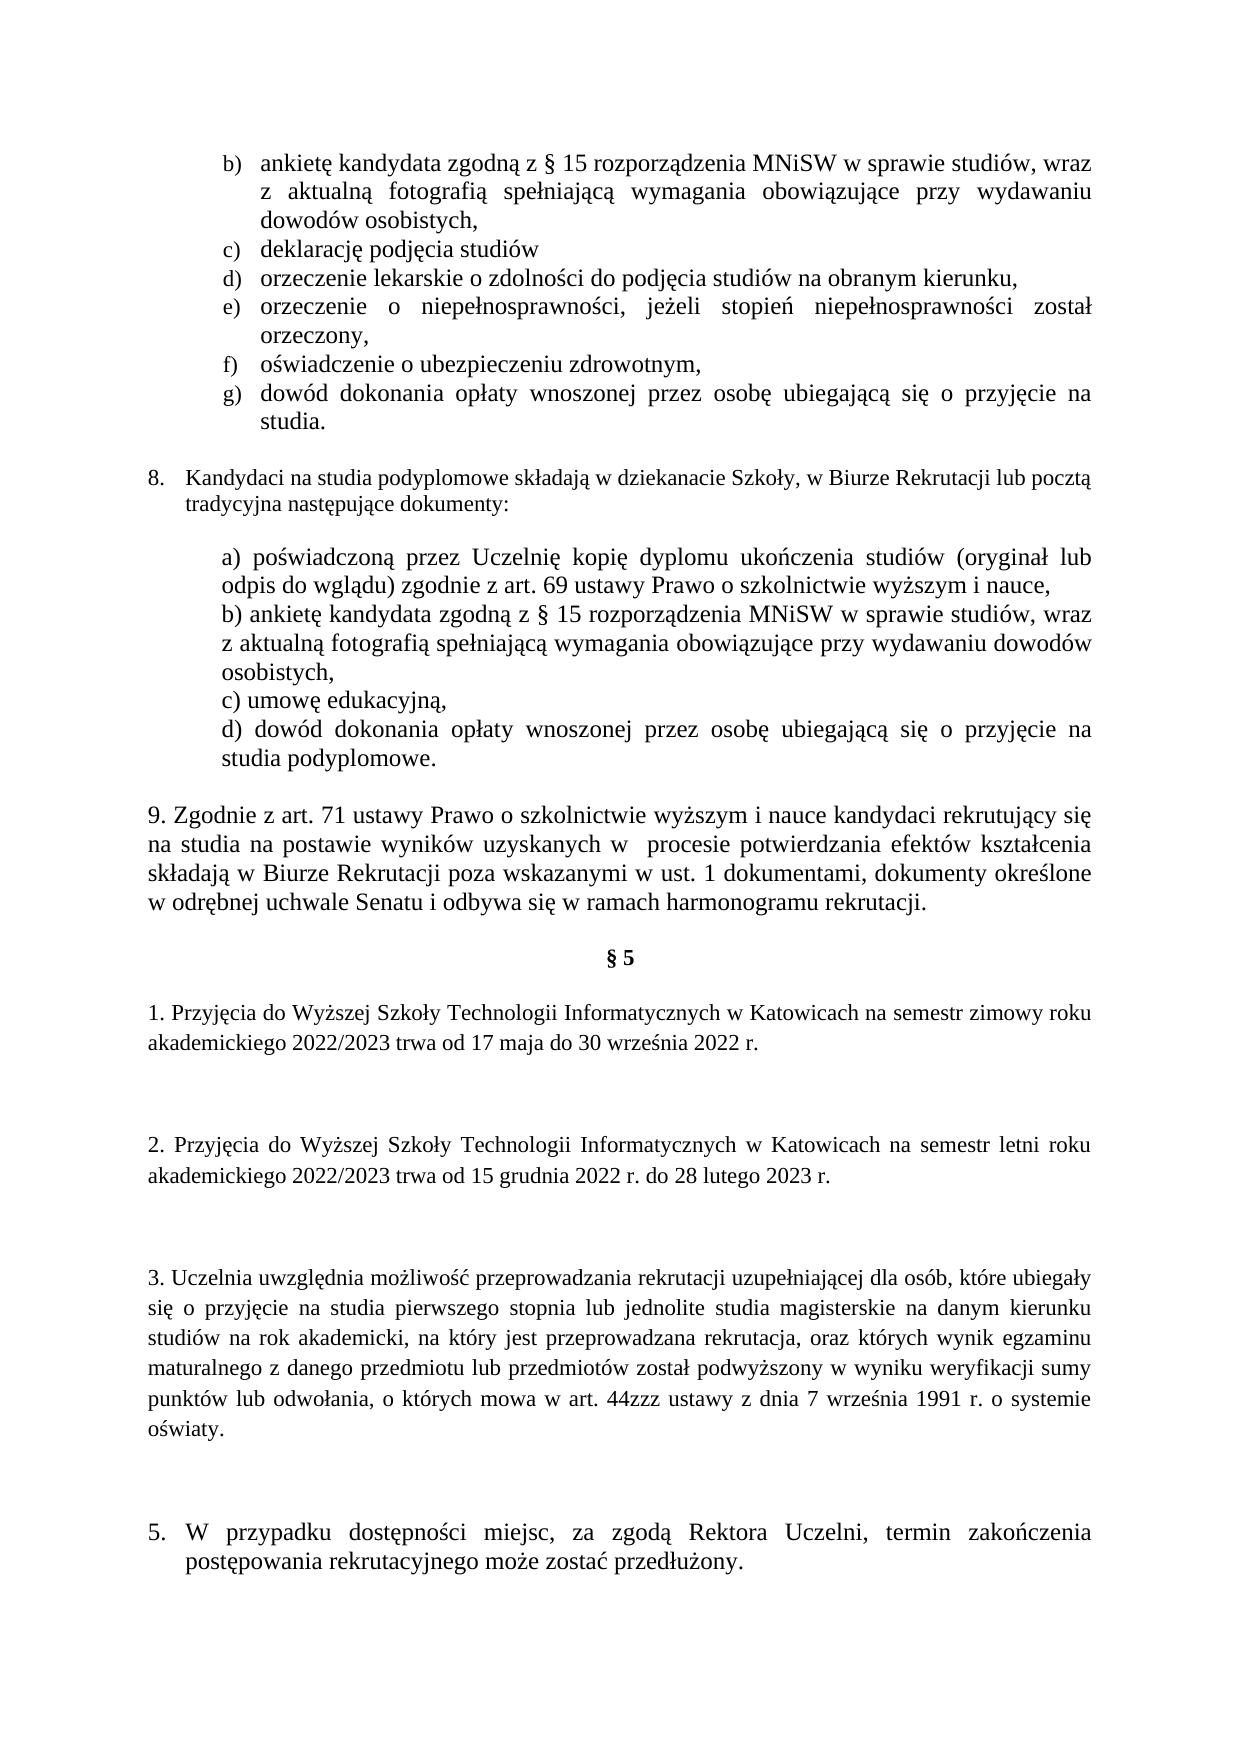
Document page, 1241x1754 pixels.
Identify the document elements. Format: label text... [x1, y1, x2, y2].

list ankietę kandydata zgodną z § 15 rozporządzenia MNiSW w sprawie studiów, wraz z aktualną fotografią spełniającą wymagania obowiązujące przy wydawaniu dowodów osobistych, [223, 148, 1093, 234]
list Kandydaci na studia podyplomowe składają w dziekanacie Szkoły, w Biurze Rekrutacji lub pocztą tradycyjna następujące dokumenty: [148, 464, 1093, 517]
list c) umowę edukacyjną, [221, 685, 1093, 714]
text 3. Uczelnia uwzględnia możliwość przeprowadzania rekrutacji uzupełniającej dla osób, które ubiegały się o przyjęcie na studia pierwszego stopnia lub jednolite studia magisterskie na danym kierunku studiów na rok akademicki, na który jest przeprowadzana rekrutacja, oraz których wynik egzaminu maturalnego z danego przedmiotu lub przedmiotów został podwyższony w wyniku weryfikacji sumy punktów lub odwołania, o których mowa w art. 44zzz ustawy z dnia 7 września 1991 r. o systemie oświaty. [148, 1264, 1093, 1441]
list a) poświadczoną przez Uczelnię kopię dyplomu ukończenia studiów (oryginał lub odpis do wglądu) zgodnie z art. 69 ustawy Prawo o szkolnictwie wyższym i nauce, [221, 542, 1093, 599]
text 1. Przyjęcia do Wyższej Szkoły Technologii Informatycznych w Katowicach na semestr zimowy roku akademickiego 2022/2023 trwa od 17 maja do 30 września 2022 r. [148, 999, 1093, 1056]
list d) dowód dokonania opłaty wnoszonej przez osobę ubiegającą się o przyjęcie na studia podyplomowe. [221, 714, 1093, 772]
list 9. Zgodnie z art. 71 ustawy Prawo o szkolnictwie wyższym i nauce kandydaci rekrutujący się na studia na postawie wyników uzyskanych w procesie potwierdzania efektów kształcenia składają w Biurze Rekrutacji poza wskazanymi w ust. 1 dokumentami, dokumenty określone w odrębnej uchwale Senatu i odbywa się w ramach harmonogramu rekrutacji. [148, 800, 1093, 915]
list orzeczenie o niepełnosprawności, jeżeli stopień niepełnosprawności został orzeczony, [223, 291, 1093, 349]
list b) ankietę kandydata zgodną z § 15 rozporządzenia MNiSW w sprawie studiów, wraz z aktualną fotografią spełniającą wymagania obowiązujące przy wydawaniu dowodów osobistych, [221, 599, 1093, 685]
list deklarację podjęcia studiów [223, 234, 1093, 263]
text § 5 [148, 944, 1093, 970]
text 2. Przyjęcia do Wyższej Szkoły Technologii Informatycznych w Katowicach na semestr letni roku akademickiego 2022/2023 trwa od 15 grudnia 2022 r. do 28 lutego 2023 r. [148, 1132, 1093, 1188]
list dowód dokonania opłaty wnoszonej przez osobę ubiegającą się o przyjęcie na studia. [223, 378, 1093, 435]
list W przypadku dostępności miejsc, za zgodą Rektora Uczelni, termin zakończenia postępowania rekrutacyjnego może zostać przedłużony. [148, 1517, 1093, 1574]
list orzeczenie lekarskie o zdolności do podjęcia studiów na obranym kierunku, [223, 263, 1093, 291]
list oświadczenie o ubezpieczeniu zdrowotnym, [223, 349, 1093, 378]
